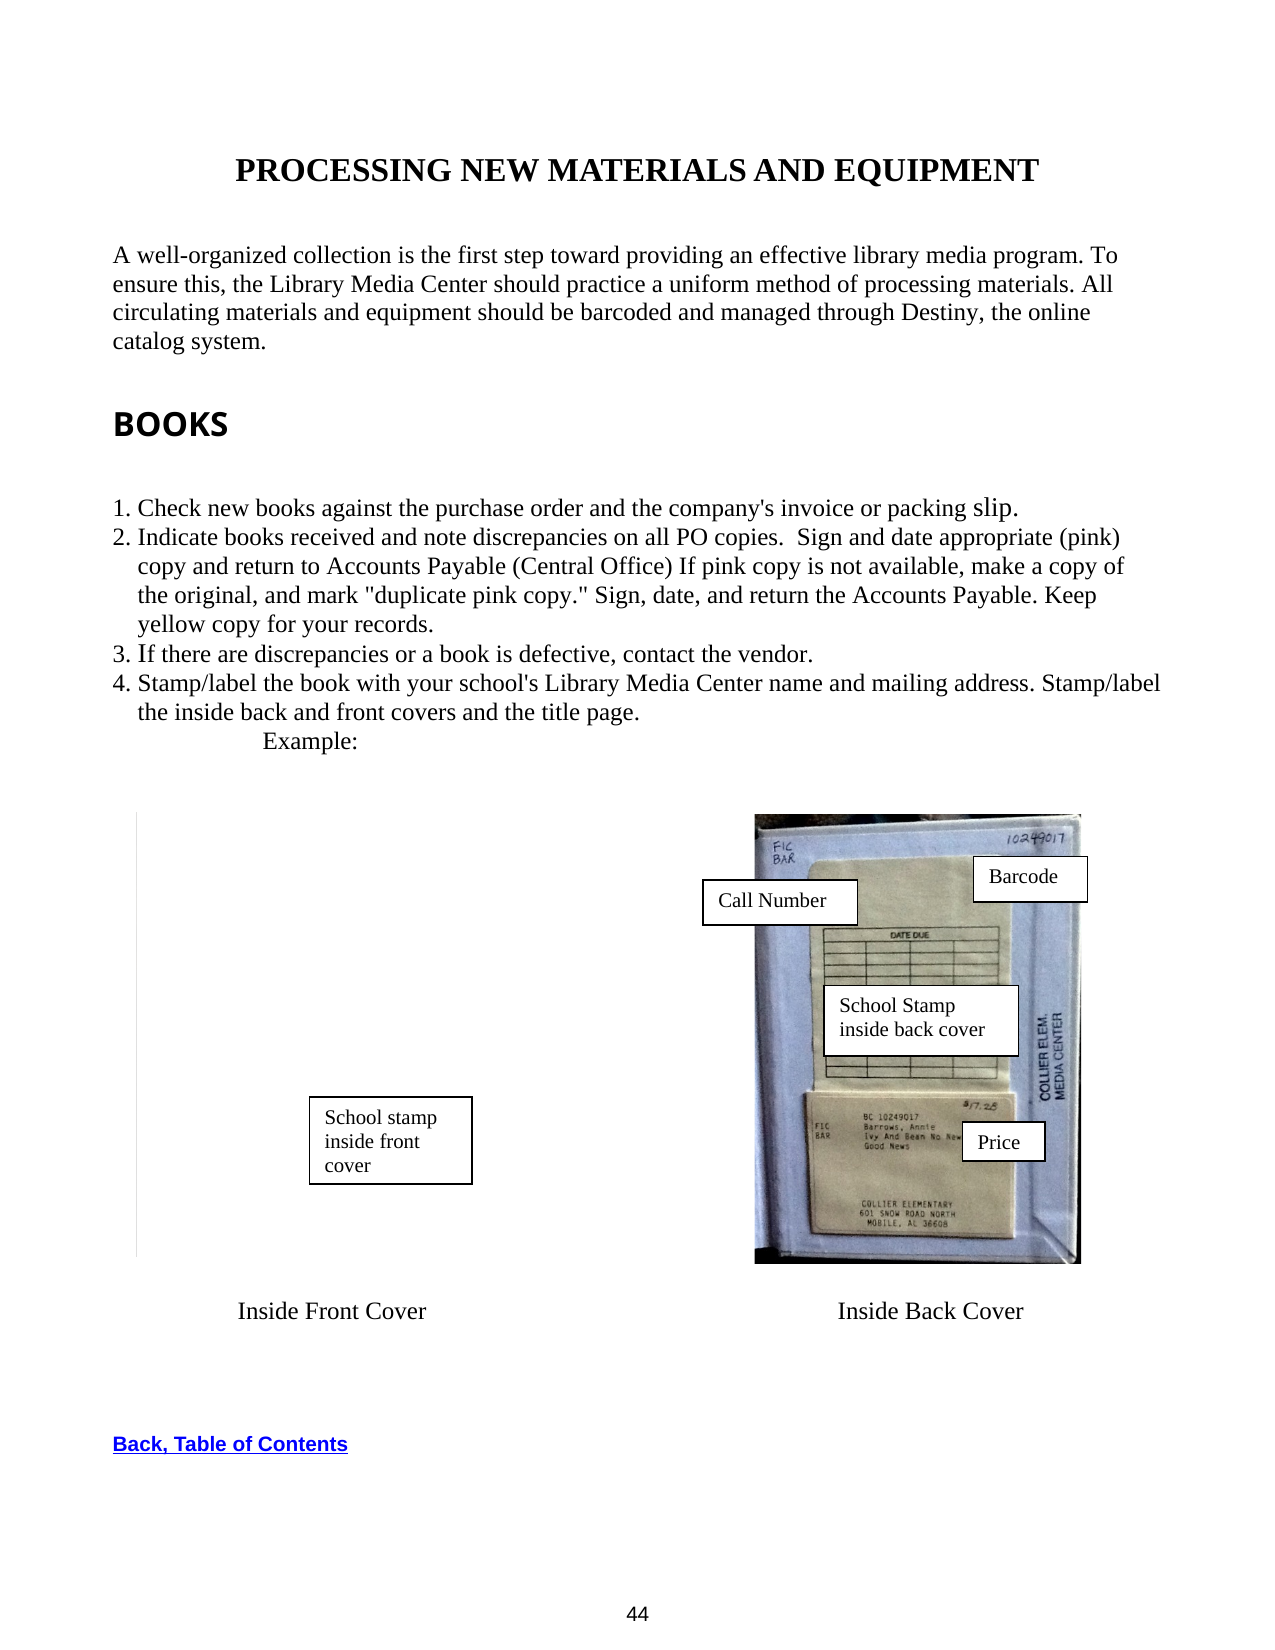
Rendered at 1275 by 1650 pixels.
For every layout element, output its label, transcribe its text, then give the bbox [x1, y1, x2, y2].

text 3. If there are discrepancies or a book is defective, contact the vendor. [112, 637, 1162, 668]
text the inside back and front covers and the title page. [112, 697, 1162, 726]
subtitle PROCESSING NEW MATERIALS AND EQUIPMENT [112, 150, 1162, 188]
text 2. Indicate books received and note discrepancies on all PO copies. Sign and date appropriate (pink) [112, 522, 1162, 551]
picture [753, 814, 1082, 1261]
text Inside Front Cover Inside Back Cover [112, 1296, 1162, 1325]
text Example: [112, 726, 1162, 755]
subtitle Back, Table of Contents [112, 1432, 1162, 1456]
text yellow copy for your records. [112, 609, 1162, 637]
text 1. Check new books against the purchase order and the company's invoice or packing slip. [112, 491, 1162, 522]
text the original, and mark "duplicate pink copy." Sign, date, and return the Accounts Payable. Keep [112, 580, 1162, 609]
text copy and return to Accounts Payable (Central Office) If pink copy is not available, make a copy of [112, 551, 1162, 580]
text A well-organized collection is the first step toward providing an effective library media program. To ensure this, the Library Media Center should practice a uniform method of processing materials. All circulating materials and equipment should be barcoded and managed through Destiny, the online catalog system. [112, 240, 1162, 355]
text BOOKS [112, 400, 1162, 446]
text 4. Stamp/label the book with your school's Library Media Center name and mailing address. Stamp/label [112, 668, 1162, 697]
